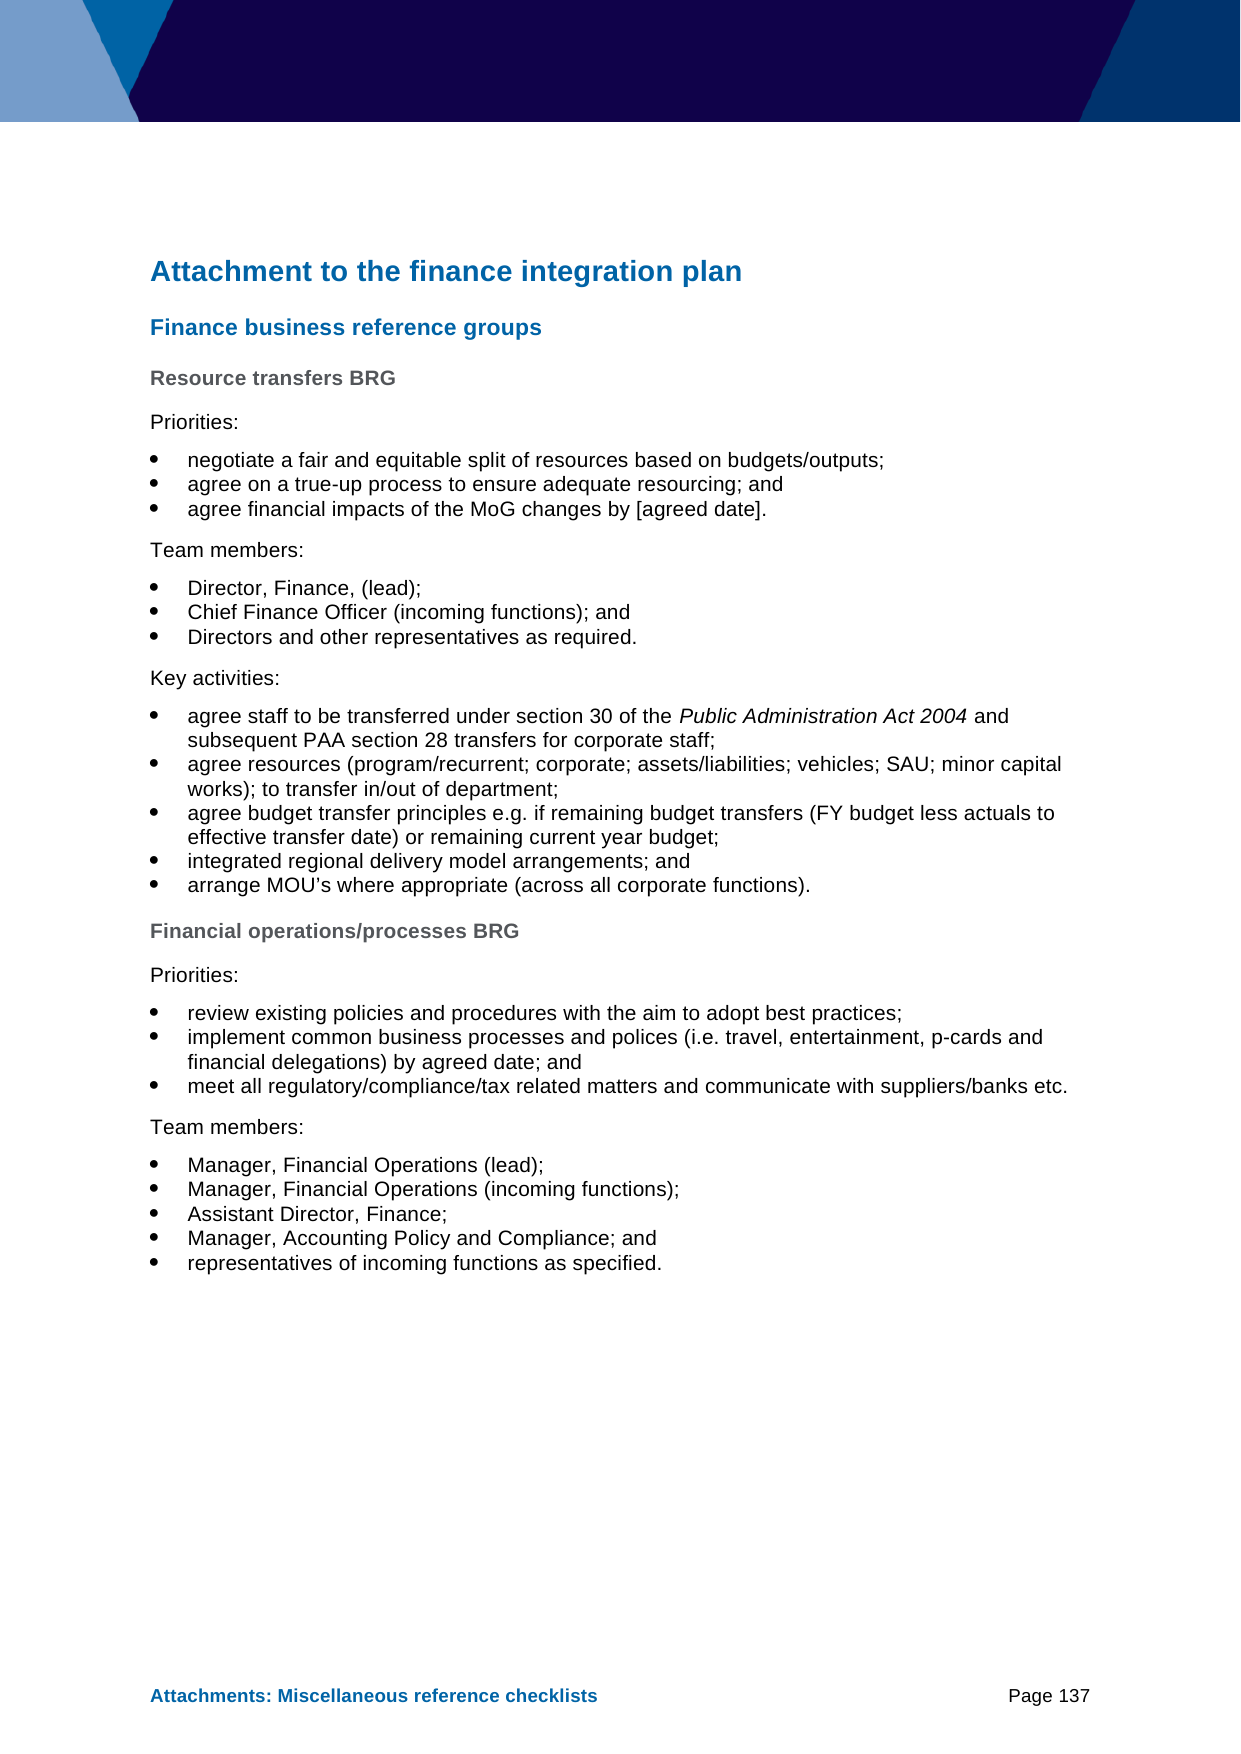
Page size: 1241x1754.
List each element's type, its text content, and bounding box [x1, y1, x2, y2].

text Assistant Director, Finance; [150, 1202, 1090, 1226]
text Manager, Financial Operations (incoming functions); [150, 1177, 1090, 1202]
text negotiate a fair and equitable split of resources based on budgets/outputs; [150, 447, 1090, 472]
text representatives of incoming functions as specified. [150, 1251, 1090, 1275]
picture [0, 0, 1241, 122]
text meet all regulatory/compliance/tax related matters and communicate with suppliers/banks etc. [150, 1074, 1090, 1098]
subtitle Attachment to the finance integration plan [150, 254, 1090, 288]
text arrange MOU’s where appropriate (across all corporate functions). [150, 873, 1090, 898]
text integrated regional delivery model arrangements; and [150, 849, 1090, 873]
subtitle Resource transfers BRG [150, 365, 1090, 389]
text Team members: [150, 1115, 1090, 1139]
text agree financial impacts of the MoG changes by [agreed date]. [150, 496, 1090, 521]
text Priorities: [150, 963, 1090, 987]
text Key activities: [150, 666, 1090, 689]
text Director, Finance, (lead); [150, 576, 1090, 600]
subtitle Financial operations/processes BRG [150, 919, 1090, 943]
text agree on a true-up process to ensure adequate resourcing; and [150, 472, 1090, 496]
text Manager, Financial Operations (lead); [150, 1153, 1090, 1177]
text agree staff to be transferred under section 30 of the Public Administration Act 2004 and subsequent PAA section 28 transfers for corporate staff; [150, 703, 1090, 752]
text Directors and other representatives as required. [150, 624, 1090, 649]
text review existing policies and procedures with the aim to adopt best practices; [150, 1001, 1090, 1025]
text Team members: [150, 538, 1090, 562]
text Priorities: [150, 409, 1090, 433]
text agree budget transfer principles e.g. if remaining budget transfers (FY budget less actuals to effective transfer date) or remaining current year budget; [150, 800, 1090, 849]
subtitle Finance business reference groups [150, 314, 1090, 341]
text agree resources (program/recurrent; corporate; assets/liabilities; vehicles; SAU; minor capital works); to transfer in/out of department; [150, 752, 1090, 800]
text implement common business processes and polices (i.e. travel, entertainment, p-cards and financial delegations) by agreed date; and [150, 1025, 1090, 1074]
text Manager, Accounting Policy and Compliance; and [150, 1226, 1090, 1251]
text Chief Finance Officer (incoming functions); and [150, 600, 1090, 624]
